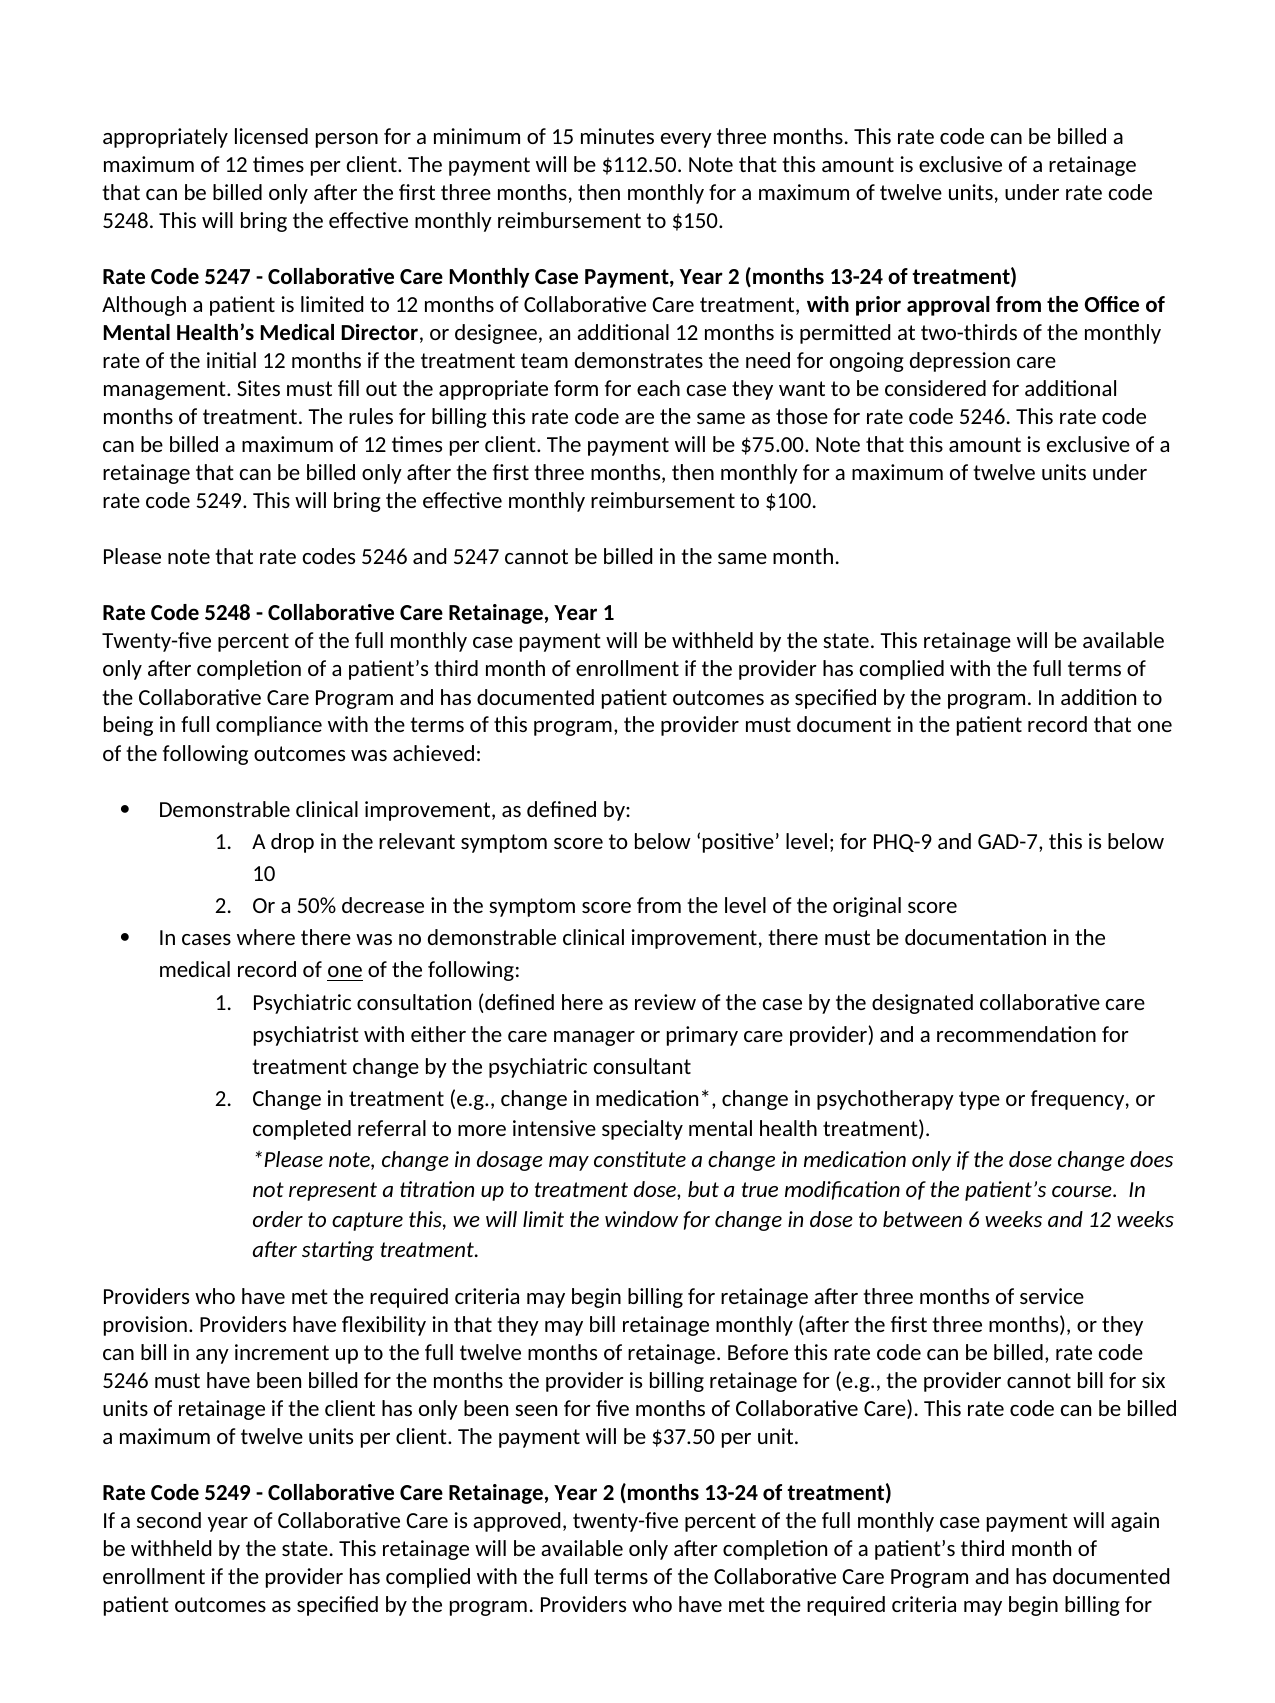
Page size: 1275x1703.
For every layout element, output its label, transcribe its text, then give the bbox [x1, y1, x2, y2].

list Or a 50% decrease in the symptom score from the level of the original score [214, 891, 1181, 919]
text Mental Health’s Medical Director, or designee, an additional 12 months is permitted at two-thirds of the monthly rate of the initial 12 months if the treatment team demonstrates the need for ongoing depression care management. Sites must fill out the appropriate form for each case they want to be considered for additional months of treatment. The rules for billing this rate code are the same as those for rate code 5246. This rate code can be billed a maximum of 12 times per client. The payment will be $75.00. Note that this amount is exclusive of a retainage that can be billed only after the first three months, then monthly for a maximum of twelve units under rate code 5249. This will bring the effective monthly reimbursement to $100. [102, 318, 1181, 514]
text Rate Code 5249 - Collaborative Care Retainage, Year 2 (months 13-24 of treatment) [102, 1478, 1181, 1506]
list In cases where there was no demonstrable clinical improvement, there must be documentation in the medical record of one of the following: [121, 923, 1181, 984]
list Demonstrable clinical improvement, as defined by: [121, 795, 1181, 823]
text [102, 122, 1181, 234]
list Psychiatric consultation (defined here as review of the case by the designated collaborative care psychiatrist with either the care manager or primary care provider) and a recommendation for treatment change by the psychiatric consultant [214, 988, 1181, 1080]
text Providers who have met the required criteria may begin billing for retainage after three months of service provision. Providers have flexibility in that they may bill retainage monthly (after the first three months), or they can bill in any increment up to the full twelve months of retainage. Before this rate code can be billed, rate code 5246 must have been billed for the months the provider is billing retainage for (e.g., the provider cannot bill for six units of retainage if the client has only been seen for five months of Collaborative Care). This rate code can be billed a maximum of twelve units per client. The payment will be $37.50 per unit. [102, 1282, 1181, 1450]
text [102, 1506, 1181, 1618]
text Rate Code 5247 - Collaborative Care Monthly Case Payment, Year 2 (months 13-24 of treatment) [102, 262, 1181, 290]
list A drop in the relevant symptom score to below ‘positive’ level; for PHQ-9 and GAD-7, this is below 10 [214, 827, 1181, 887]
text Please note that rate codes 5246 and 5247 cannot be billed in the same month. [102, 542, 1181, 571]
text Twenty-five percent of the full monthly case payment will be withheld by the state. This retainage will be available only after completion of a patient’s third month of enrollment if the provider has complied with the full terms of the Collaborative Care Program and has documented patient outcomes as specified by the program. In addition to being in full compliance with the terms of this program, the provider must document in the patient record that one of the following outcomes was achieved: [102, 627, 1181, 767]
list *Please note, change in dosage may constitute a change in medication only if the dose change does not represent a titration up to treatment dose, but a true modification of the patient’s course. In order to capture this, we will limit the window for change in dose to between 6 weeks and 12 weeks after starting treatment. [252, 1145, 1181, 1263]
text Rate Code 5248 - Collaborative Care Retainage, Year 1 [102, 598, 1181, 627]
text Although a patient is limited to 12 months of Collaborative Care treatment, with prior approval from the Office of [102, 290, 1181, 318]
list Change in treatment (e.g., change in medication*, change in psychotherapy type or frequency, or completed referral to more intensive specialty mental health treatment). [214, 1084, 1181, 1143]
